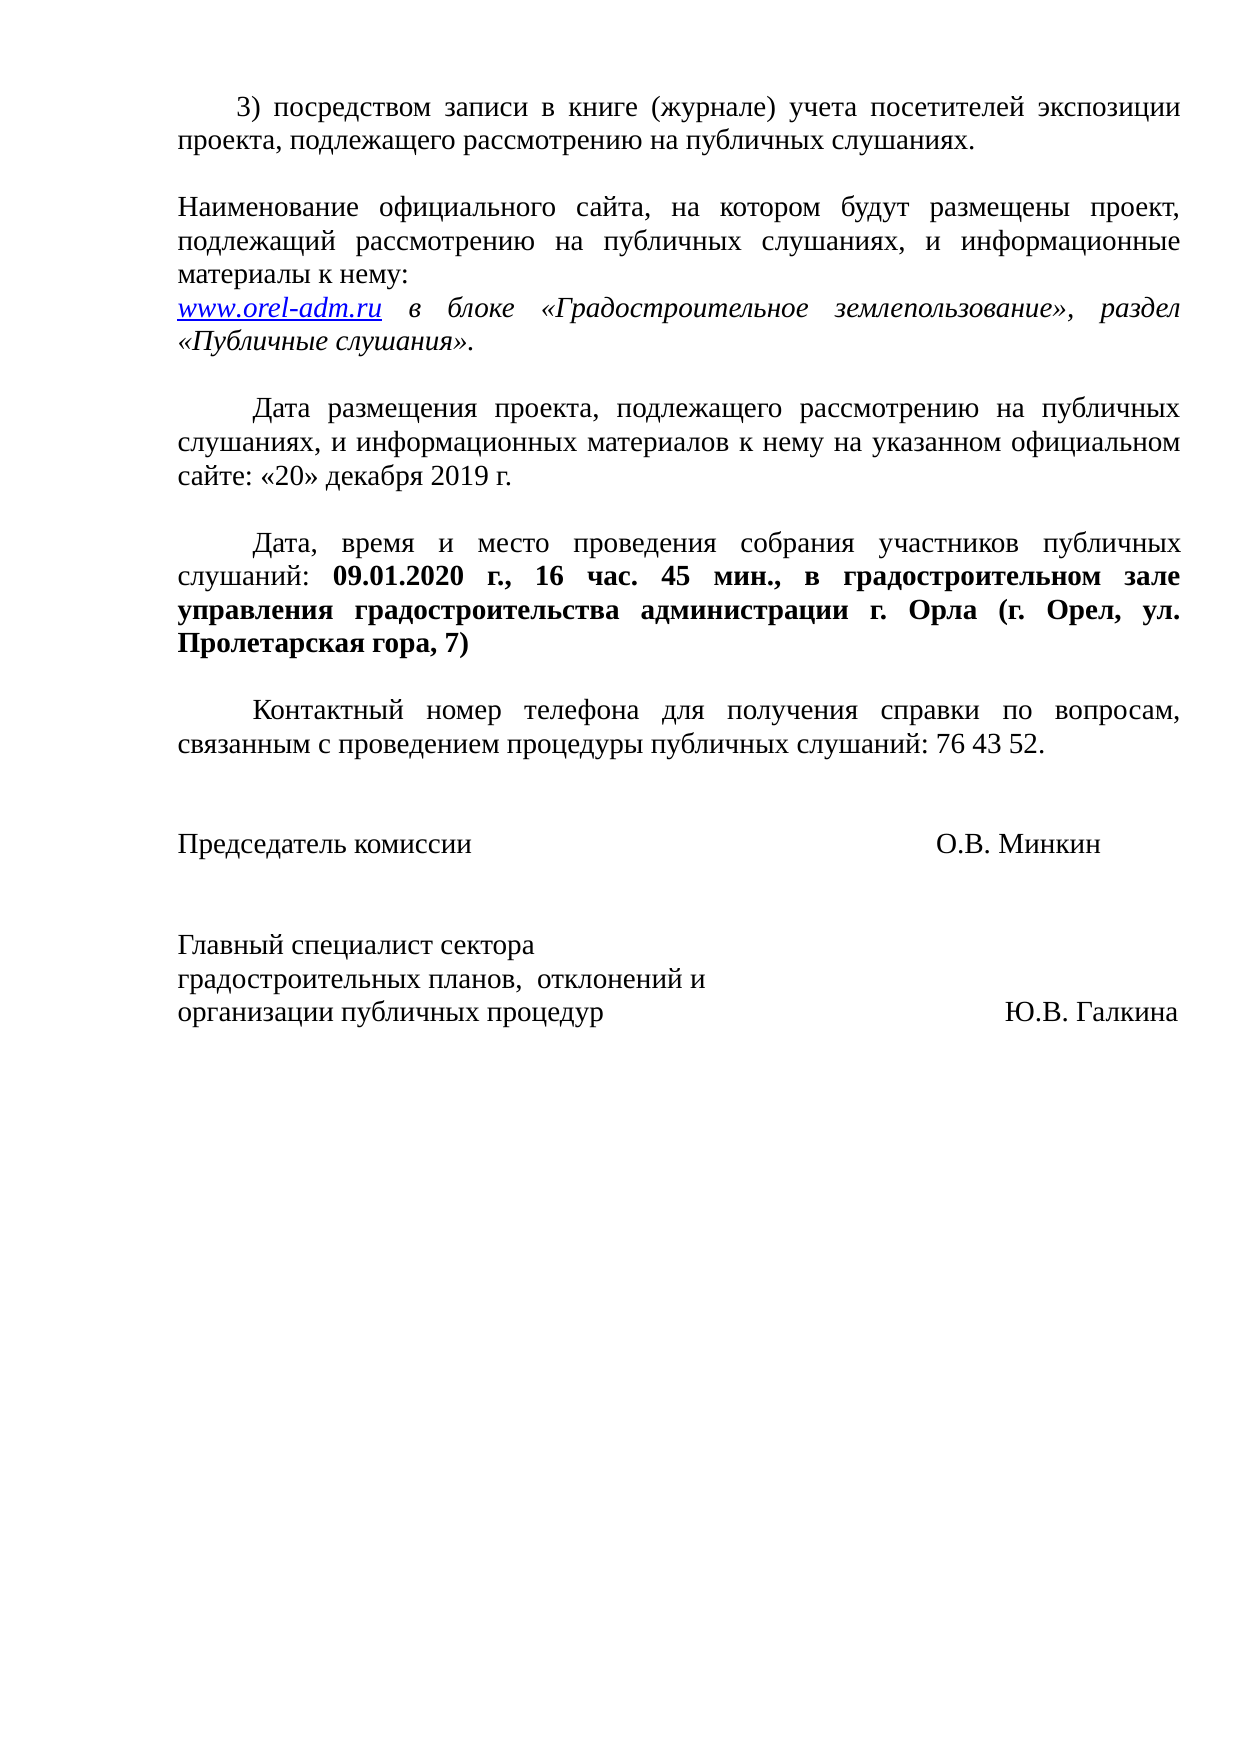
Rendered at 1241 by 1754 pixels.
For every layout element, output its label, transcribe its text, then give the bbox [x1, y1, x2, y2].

text Дата, время и место проведения собрания участников публичных слушаний: 09.01.2020 г., 16 час. 45 мин., в градостроительном зале управления градостроительства администрации г. Орла (г. Орел, ул. Пролетарская гора, 7) [177, 525, 1181, 659]
text Главный специалист сектора [177, 927, 1181, 961]
text Контактный номер телефона для получения справки по вопросам, связанным с проведением процедуры публичных слушаний: 76 43 52. [177, 692, 1181, 759]
text www.orel-adm.ru в блоке «Градостроительное землепользование», раздел «Публичные слушания». [177, 290, 1181, 357]
text Дата размещения проекта, подлежащего рассмотрению на публичных слушаниях, и информационных материалов к нему на указанном официальном сайте: «20» декабря 2019 г. [177, 391, 1181, 491]
text 3) посредством записи в книге (журнале) учета посетителей экспозиции проекта, подлежащего рассмотрению на публичных слушаниях. [177, 89, 1181, 156]
text Наименование официального сайта, на котором будут размещены проект, подлежащий рассмотрению на публичных слушаниях, и информационные материалы к нему: [177, 189, 1181, 290]
text Председатель комиссии О.В. Минкин [177, 827, 1181, 860]
text градостроительных планов, отклонений и [177, 961, 1181, 994]
text организации публичных процедур Ю.В. Галкина [177, 994, 1181, 1028]
